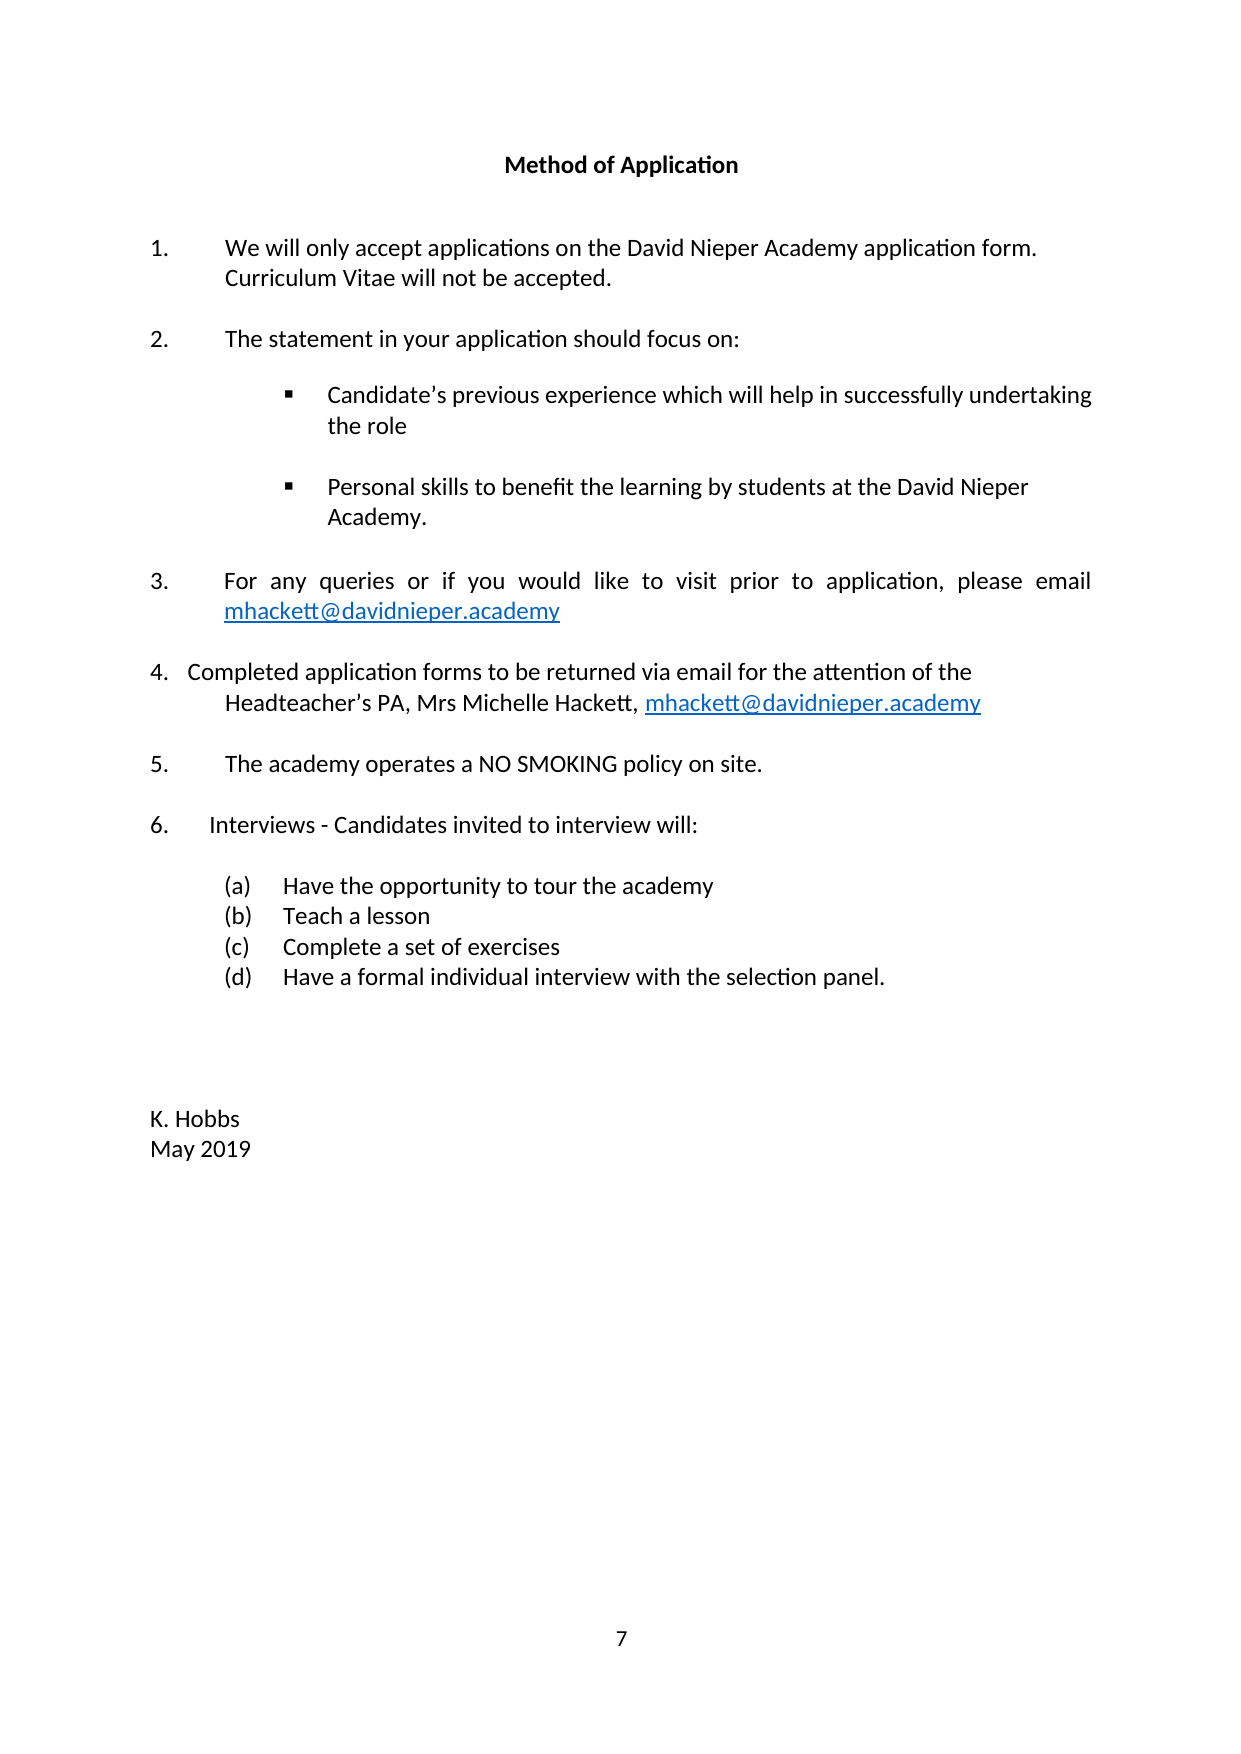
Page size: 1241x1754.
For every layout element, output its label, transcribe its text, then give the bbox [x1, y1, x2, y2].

list Have a formal individual interview with the selection panel. [224, 962, 1093, 992]
list Teach a lesson [224, 901, 1093, 931]
list We will only accept applications on the David Nieper Academy application form. Curriculum Vitae will not be accepted. [150, 232, 1093, 293]
list For any queries or if you would like to visit prior to application, please email mhackett@davidnieper.academy [150, 565, 1093, 626]
list Candidate’s previous experience which will help in successfully undertaking the role [283, 379, 1093, 440]
text K. Hobbs [150, 1103, 1093, 1133]
list Interviews - Candidates invited to interview will: [150, 809, 1093, 839]
list Personal skills to benefit the learning by students at the David Nieper Academy. [283, 471, 1093, 532]
subtitle Method of Application [150, 149, 1093, 180]
text May 2019 [150, 1133, 1093, 1164]
list The academy operates a NO SMOKING policy on site. [150, 748, 1093, 778]
list Have the opportunity to tour the academy [224, 870, 1093, 901]
list The statement in your application should focus on: [150, 323, 1093, 354]
list Completed application forms to be returned via email for the attention of the Headteacher’s PA, Mrs Michelle Hackett, mhackett@davidnieper.academy [150, 656, 1112, 717]
list Complete a set of exercises [224, 931, 1093, 962]
